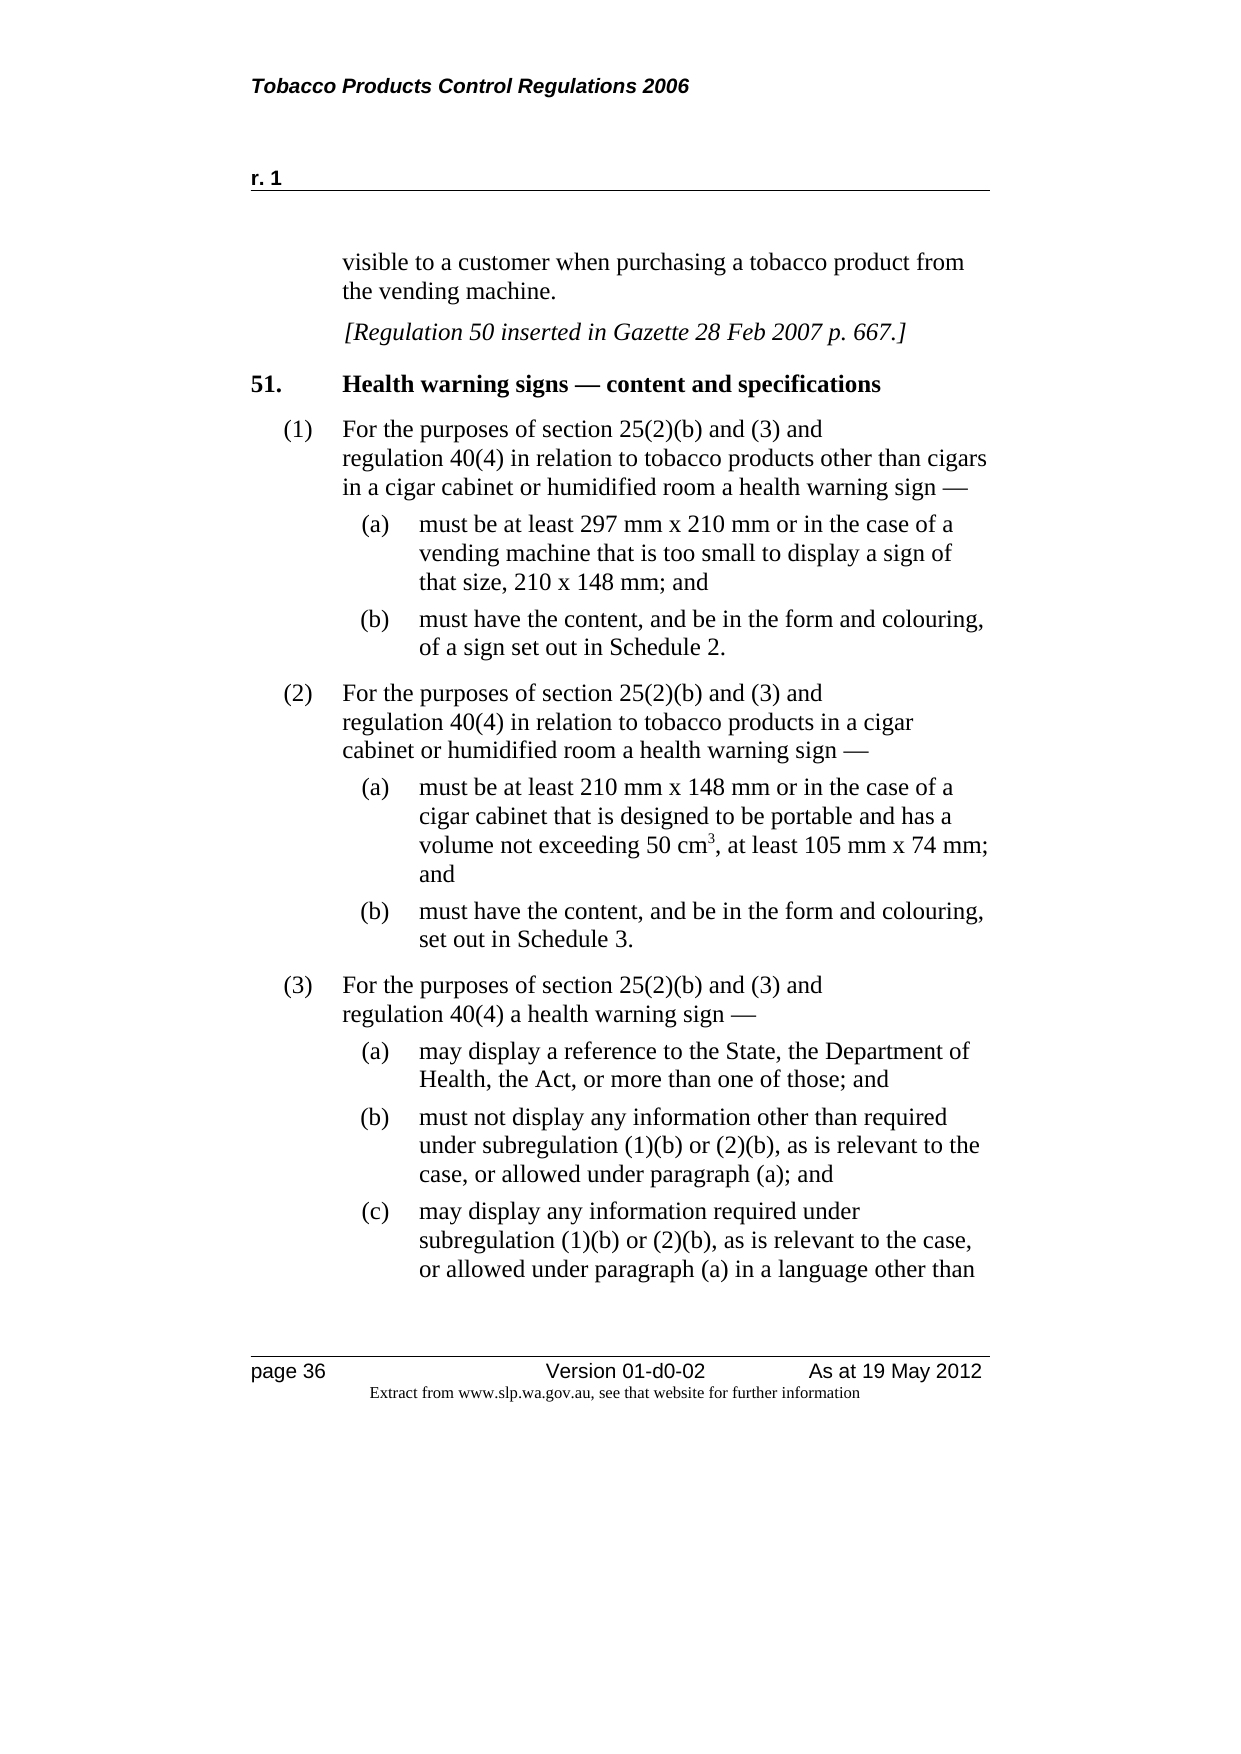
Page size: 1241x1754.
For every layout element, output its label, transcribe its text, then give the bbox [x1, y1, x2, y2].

text (a) may display a reference to the State, the Department of Health, the Act, or more than one of those; and [251, 1036, 990, 1093]
subtitle 51. Health warning signs — content and specifications [251, 369, 990, 398]
text [Regulation 50 inserted in Gazette 28 Feb 2007 p. 667.] [251, 317, 990, 346]
text (2) For the purposes of section 25(2)(b) and (3) and regulation 40(4) in relation to tobacco products in a cigar cabinet or humidified room a health warning sign — [251, 678, 990, 764]
text (b) must not display any information other than required under subregulation (1)(b) or (2)(b), as is relevant to the case, or allowed under paragraph (a); and [251, 1102, 990, 1188]
text (3) For the purposes of section 25(2)(b) and (3) and regulation 40(4) a health warning sign — [251, 970, 990, 1027]
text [251, 1196, 990, 1282]
text (a) must be at least 210 mm x 148 mm or in the case of a cigar cabinet that is designed to be portable and has a volume not exceeding 50 cm3, at least 105 mm x 74 mm; and [251, 772, 990, 887]
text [251, 247, 990, 305]
text (b) must have the content, and be in the form and colouring, of a sign set out in Schedule 2. [251, 604, 990, 661]
text (a) must be at least 297 mm x 210 mm or in the case of a vending machine that is too small to display a sign of that size, 210 x 148 mm; and [251, 509, 990, 595]
text (1) For the purposes of section 25(2)(b) and (3) and regulation 40(4) in relation to tobacco products other than cigars in a cigar cabinet or humidified room a health warning sign — [251, 414, 990, 501]
text (b) must have the content, and be in the form and colouring, set out in Schedule 3. [251, 896, 990, 953]
